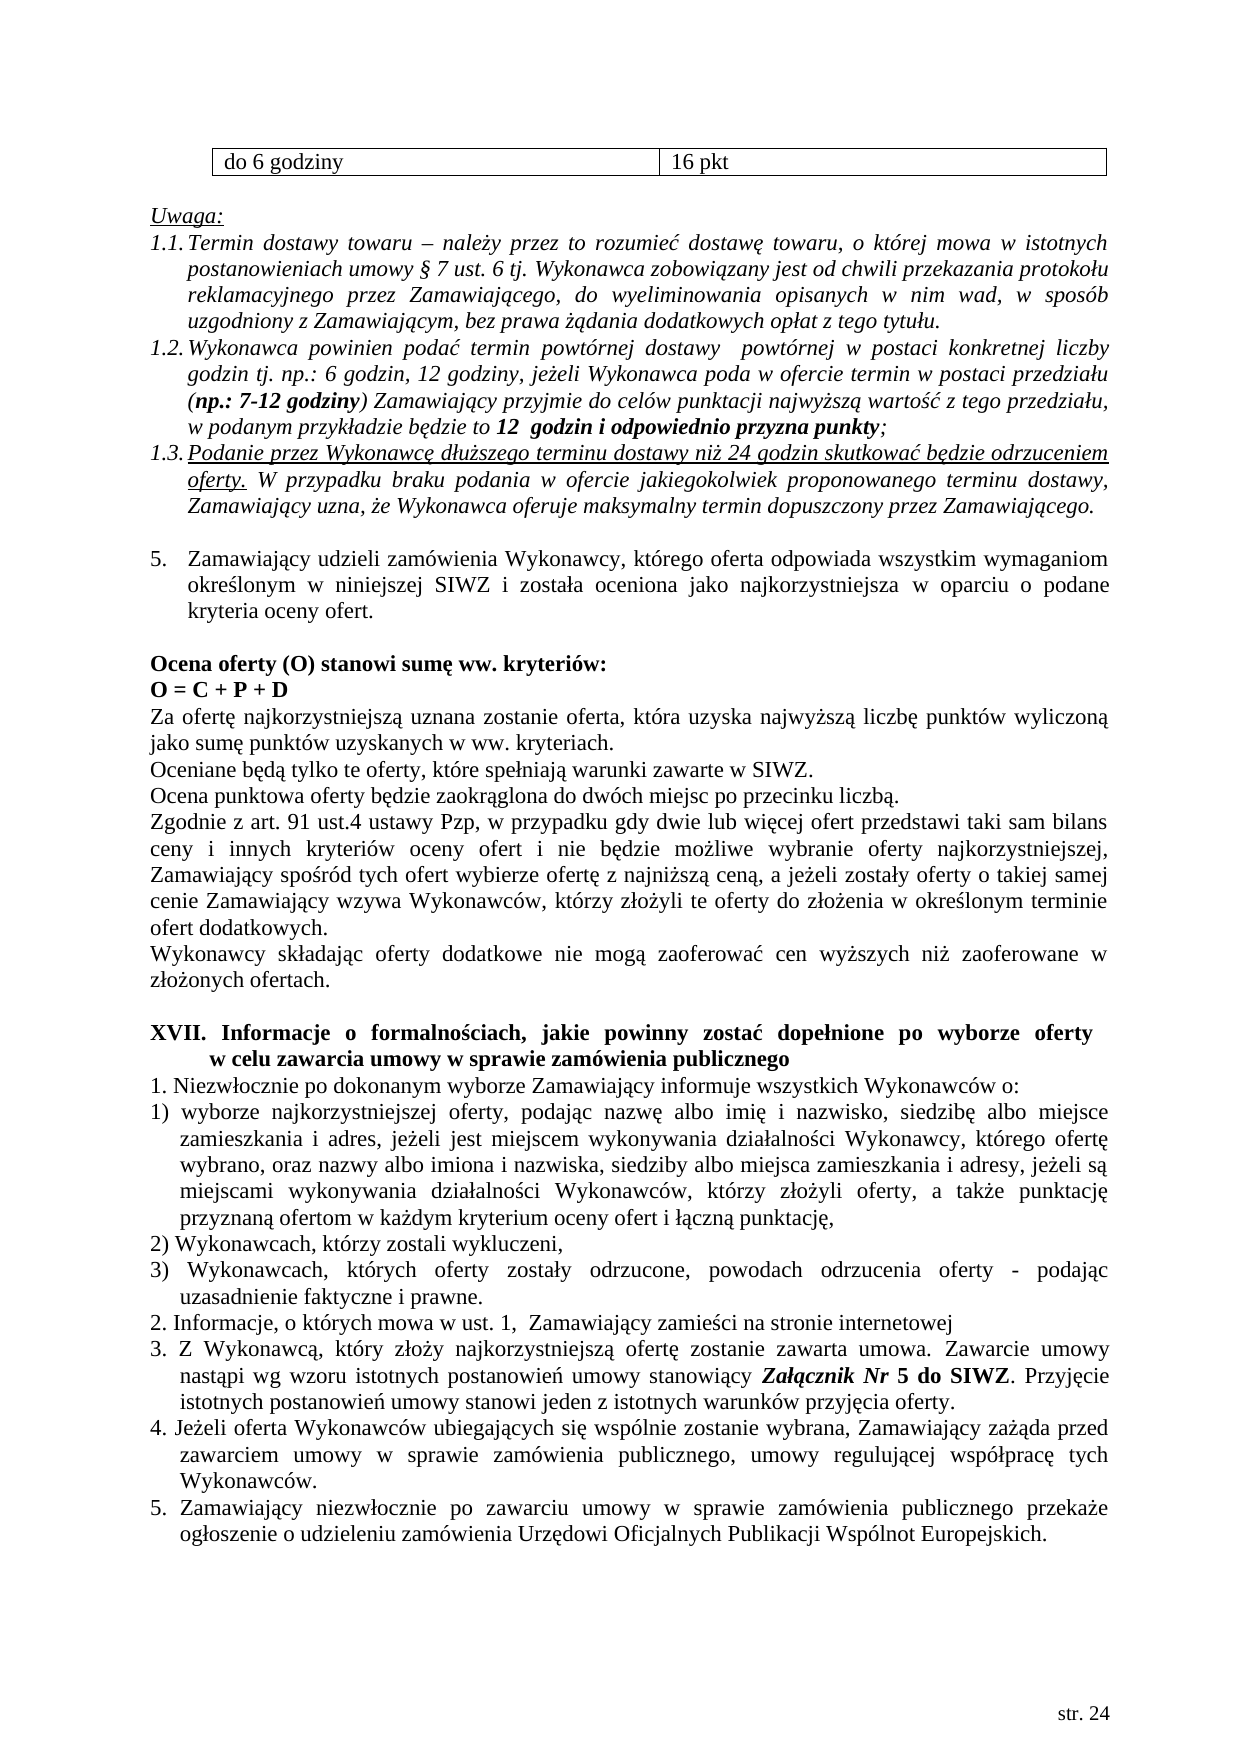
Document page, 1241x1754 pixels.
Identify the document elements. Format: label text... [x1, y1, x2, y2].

text Ocena punktowa oferty będzie zaokrąglona do dwóch miejsc po przecinku liczbą. [150, 782, 1110, 808]
text Oceniane będą tylko te oferty, które spełniają warunki zawarte w SIWZ. [150, 756, 1110, 782]
text O = C + P + D [150, 677, 1110, 703]
text 4. Jeżeli oferta Wykonawców ubiegających się wspólnie zostanie wybrana, Zamawiający zażąda przed zawarciem umowy w sprawie zamówienia publicznego, umowy regulującej współpracę tych Wykonawców. [150, 1414, 1110, 1493]
table_cell do 6 godziny [213, 149, 659, 175]
text Wykonawcy składając oferty dodatkowe nie mogą zaoferować cen wyższych niż zaoferowane w złożonych ofertach. [150, 940, 1110, 993]
list Termin dostawy towaru – należy przez to rozumieć dostawę towaru, o której mowa w istotnych postanowieniach umowy § 7 ust. 6 tj. Wykonawca zobowiązany jest od chwili przekazania protokołu reklamacyjnego przez Zamawiającego, do wyeliminowania opisanych w nim wad, w sposób uzgodniony z Zamawiającym, bez prawa żądania dodatkowych opłat z tego tytułu. [150, 228, 1110, 334]
list Wykonawca powinien podać termin powtórnej dostawy powtórnej w postaci konkretnej liczby godzin tj. np.: 6 godzin, 12 godziny, jeżeli Wykonawca poda w ofercie termin w postaci przedziału (np.: 7-12 godziny) Zamawiający przyjmie do celów punktacji najwyższą wartość z tego przedziału, w podanym przykładzie będzie to 12 godzin i odpowiednio przyzna punkty; [150, 334, 1110, 439]
text 2. Informacje, o których mowa w ust. 1, Zamawiający zamieści na stronie internetowej [150, 1309, 1110, 1335]
text 3. Z Wykonawcą, który złoży najkorzystniejszą ofertę zostanie zawarta umowa. Zawarcie umowy nastąpi wg wzoru istotnych postanowień umowy stanowiący Załącznik Nr 5 do SIWZ. Przyjęcie istotnych postanowień umowy stanowi jeden z istotnych warunków przyjęcia oferty. [150, 1335, 1110, 1414]
text 3) Wykonawcach, których oferty zostały odrzucone, powodach odrzucenia oferty - podając uzasadnienie faktyczne i prawne. [150, 1256, 1110, 1309]
text 1) wyborze najkorzystniejszej oferty, podając nazwę albo imię i nazwisko, siedzibę albo miejsce zamieszkania i adres, jeżeli jest miejscem wykonywania działalności Wykonawcy, którego ofertę wybrano, oraz nazwy albo imiona i nazwiska, siedziby albo miejsca zamieszkania i adresy, jeżeli są miejscami wykonywania działalności Wykonawców, którzy złożyli oferty, a także punktację przyznaną ofertom w każdym kryterium oceny ofert i łączną punktację, [150, 1098, 1110, 1230]
text Zgodnie z art. 91 ust.4 ustawy Pzp, w przypadku gdy dwie lub więcej ofert przedstawi taki sam bilans ceny i innych kryteriów oceny ofert i nie będzie możliwe wybranie oferty najkorzystniejszej, Zamawiający spośród tych ofert wybierze ofertę z najniższą ceną, a jeżeli zostały oferty o takiej samej cenie Zamawiający wzywa Wykonawców, którzy złożyli te oferty do złożenia w określonym terminie ofert dodatkowych. [150, 808, 1110, 940]
list Zamawiający udzieli zamówienia Wykonawcy, którego oferta odpowiada wszystkim wymaganiom określonym w niniejszej SIWZ i została oceniona jako najkorzystniejsza w oparciu o podane kryteria oceny ofert. [150, 545, 1110, 624]
text 2) Wykonawcach, którzy zostali wykluczeni, [150, 1230, 1110, 1256]
text Ocena oferty (O) stanowi sumę ww. kryteriów: [150, 650, 1110, 677]
list Podanie przez Wykonawcę dłuższego terminu dostawy niż 24 godzin skutkować będzie odrzuceniem oferty. W przypadku braku podania w ofercie jakiegokolwiek proponowanego terminu dostawy, Zamawiający uzna, że Wykonawca oferuje maksymalny termin dopuszczony przez Zamawiającego. [150, 439, 1110, 518]
text Za ofertę najkorzystniejszą uznana zostanie oferta, która uzyska najwyższą liczbę punktów wyliczoną jako sumę punktów uzyskanych w ww. kryteriach. [150, 703, 1110, 756]
text 5. Zamawiający niezwłocznie po zawarciu umowy w sprawie zamówienia publicznego przekaże ogłoszenie o udzieleniu zamówienia Urzędowi Oficjalnych Publikacji Wspólnot Europejskich. [150, 1493, 1110, 1546]
text 1. Niezwłocznie po dokonanym wyborze Zamawiający informuje wszystkich Wykonawców o: [150, 1072, 1110, 1098]
table_cell 16 pkt [660, 149, 1106, 175]
text XVII. Informacje o formalnościach, jakie powinny zostać dopełnione po wyborze oferty w celu zawarcia umowy w sprawie zamówienia publicznego [150, 1019, 1110, 1072]
text Uwaga: [150, 202, 1110, 228]
